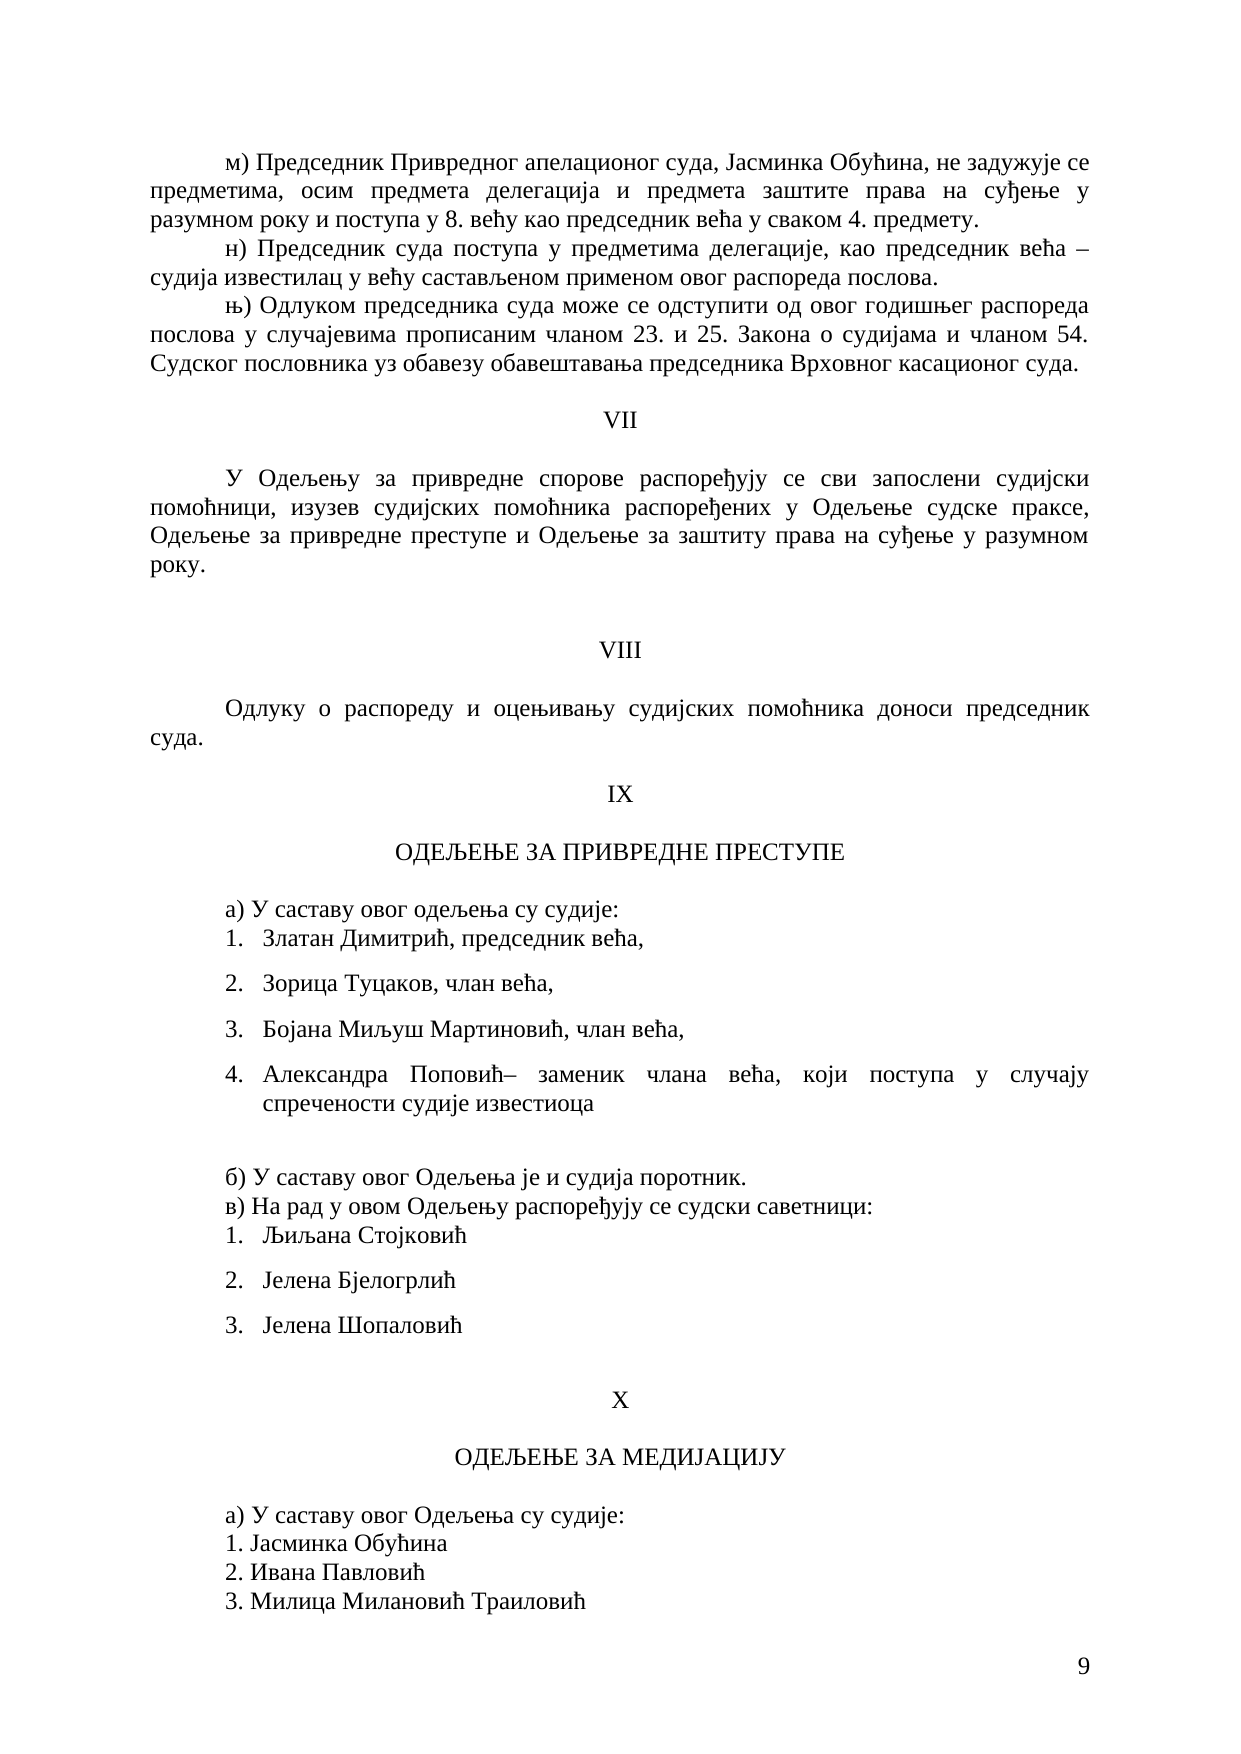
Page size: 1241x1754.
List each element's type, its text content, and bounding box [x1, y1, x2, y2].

list Јелена Бјелогрлић [225, 1265, 1090, 1294]
list Зорица Туцаков, члан већа, [225, 968, 1090, 997]
text ОДЕЉЕЊЕ ЗА ПРИВРЕДНЕ ПРЕСТУПЕ [150, 837, 1090, 866]
list Александра Поповић– заменик члана већа, који поступа у случају спречености судије известиоца [225, 1059, 1090, 1117]
list Јелена Шопаловић [225, 1311, 1090, 1339]
text VII [150, 406, 1090, 434]
text м) Председник Привредног апелационог суда, Јасминка Обућина, не задужује се предметима, осим предмета делегација и предмета заштите права на суђење у разумном року и поступа у 8. већу као председник већа у сваком 4. предмету. [150, 147, 1090, 233]
text в) На рад у овом Одељењу распоређују се судски саветници: [150, 1191, 1090, 1220]
text Одлуку о распореду и оцењивању судијских помоћника доноси председник суда. [150, 693, 1090, 751]
text 1. Јасминка Обућина [150, 1528, 1090, 1557]
text н) Председник суда поступа у предметима делегације, као председник већа – судија известилац у већу састављеном применом овог распореда послова. [150, 233, 1090, 291]
text IX [150, 779, 1090, 808]
list Златан Димитрић, председник већа, [225, 923, 1090, 952]
text ОДЕЉЕЊЕ ЗА МЕДИЈАЦИЈУ [150, 1442, 1090, 1471]
text 2. Ивана Павловић [150, 1557, 1090, 1586]
text 3. Милица Милановић Траиловић [187, 1586, 1090, 1615]
text б) У саставу овог Одељења је и судија поротник. [225, 1162, 1090, 1191]
text њ) Одлуком председника суда може се одступити од овог годишњег распореда послова у случајевима прописаним чланом 23. и 25. Закона о судијама и чланом 54. Судског пословника уз обавезу обавештавања председника Врховног касационог суда. [150, 291, 1090, 377]
text а) У саставу овог одељења су судије: [150, 894, 1090, 923]
list Љиљана Стојковић [225, 1220, 1090, 1248]
list Бојана Миљуш Мартиновић, члан већа, [225, 1014, 1090, 1043]
text X [150, 1385, 1090, 1413]
text У Одељењу за привредне спорове распоређују се сви запослени судијски помоћници, изузев судијских помоћника распоређених у Одељење судске праксе, Одељење за привредне преступе и Одељење за заштиту права на суђење у разумном року. [150, 463, 1090, 578]
text VIII [150, 636, 1090, 664]
text а) У саставу овог Одељења су судије: [150, 1500, 1090, 1528]
